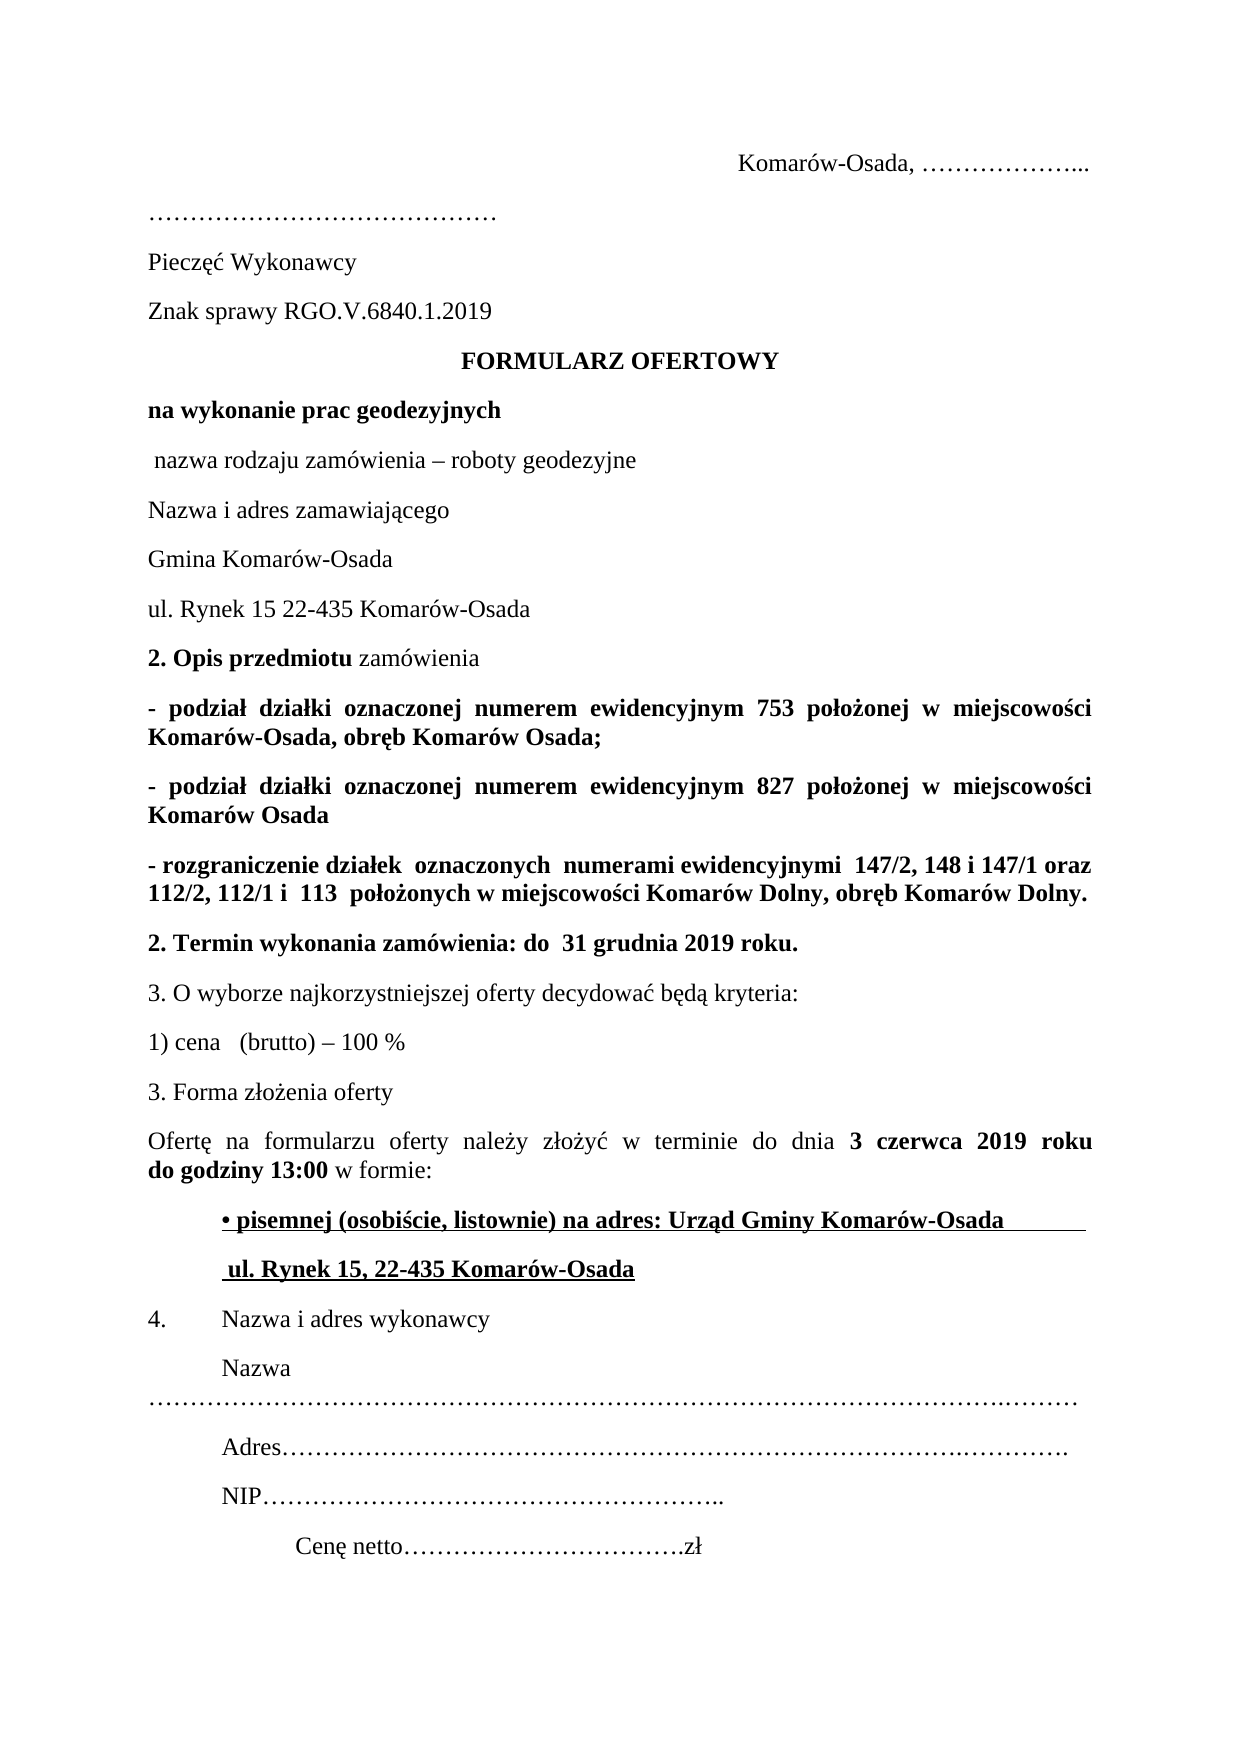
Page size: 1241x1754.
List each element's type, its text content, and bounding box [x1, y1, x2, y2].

text ul. Rynek 15, 22-435 Komarów-Osada [221, 1254, 1093, 1283]
text Pieczęć Wykonawcy [148, 247, 1093, 276]
text 2. Termin wykonania zamówienia: do 31 grudnia 2019 roku. [148, 928, 1093, 957]
text ul. Rynek 15 22-435 Komarów-Osada [148, 594, 1093, 623]
text FORMULARZ OFERTOWY [148, 346, 1093, 375]
text …………………………………… [148, 197, 1093, 226]
text - podział działki oznaczonej numerem ewidencyjnym 827 położonej w miejscowości Komarów Osada [148, 771, 1093, 829]
text Adres……………………………………………………………………….…………. [148, 1432, 1093, 1461]
text na wykonanie prac geodezyjnych [148, 396, 1093, 424]
text Komarów-Osada, ………………... [664, 148, 1093, 176]
text NIP……………………………………………….. [148, 1481, 1093, 1510]
text - rozgraniczenie działek oznaczonych numerami ewidencyjnymi 147/2, 148 i 147/1 oraz 112/2, 112/1 i 113 położonych w miejscowości Komarów Dolny, obręb Komarów Dolny. [148, 850, 1093, 907]
text Nazwa ………………………………………………………………………………………….……… [148, 1353, 1093, 1411]
text Gmina Komarów-Osada [148, 544, 1093, 573]
text nazwa rodzaju zamówienia – roboty geodezyjne [148, 445, 1093, 474]
text - podział działki oznaczonej numerem ewidencyjnym 753 położonej w miejscowości Komarów-Osada, obręb Komarów Osada; [148, 693, 1093, 751]
text • pisemnej (osobiście, listownie) na adres: Urząd Gminy Komarów-Osada [148, 1205, 1093, 1233]
text 2. Opis przedmiotu zamówienia [148, 643, 1093, 672]
text 1) cena (brutto) – 100 % [148, 1027, 1093, 1056]
text Cenę netto…………………………….zł [221, 1531, 1093, 1560]
text Ofertę na formularzu oferty należy złożyć w terminie do dnia 3 czerwca 2019 roku do godziny 13:00 w formie: [148, 1126, 1093, 1184]
text 3. Forma złożenia oferty [148, 1077, 1093, 1106]
text Znak sprawy RGO.V.6840.1.2019 [148, 296, 1093, 325]
text Nazwa i adres zamawiającego [148, 495, 1093, 523]
text 3. O wyborze najkorzystniejszej oferty decydować będą kryteria: [148, 978, 1093, 1006]
text 4. Nazwa i adres wykonawcy [148, 1304, 1093, 1333]
